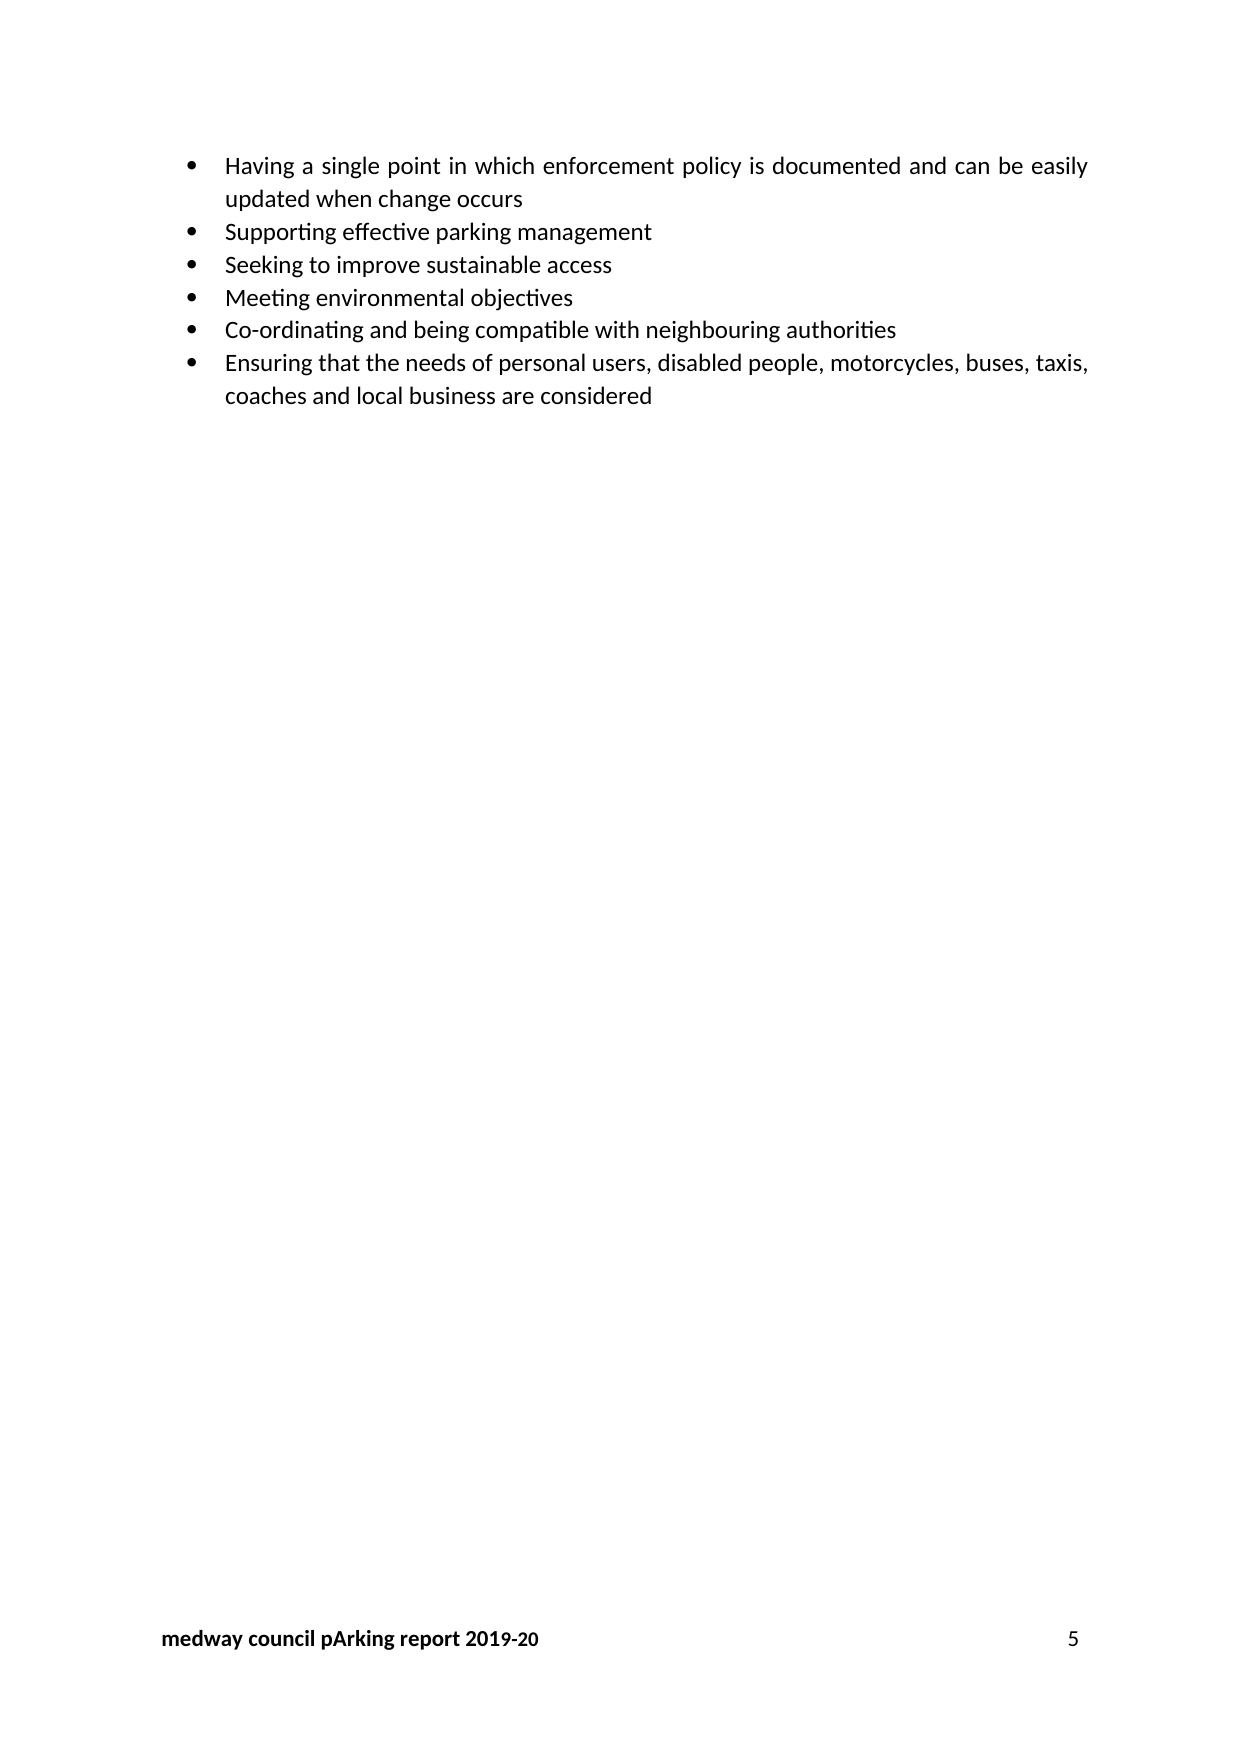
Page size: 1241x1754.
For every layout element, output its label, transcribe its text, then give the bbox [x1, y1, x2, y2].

list Co-ordinating and being compatible with neighbouring authorities [187, 314, 1090, 345]
list Having a single point in which enforcement policy is documented and can be easily updated when change occurs [187, 150, 1090, 213]
list Supporting effective parking management [187, 216, 1090, 246]
list Seeking to improve sustainable access [187, 249, 1090, 279]
list Ensuring that the needs of personal users, disabled people, motorcycles, buses, taxis, coaches and local business are considered [187, 347, 1090, 411]
list Meeting environmental objectives [187, 282, 1090, 312]
